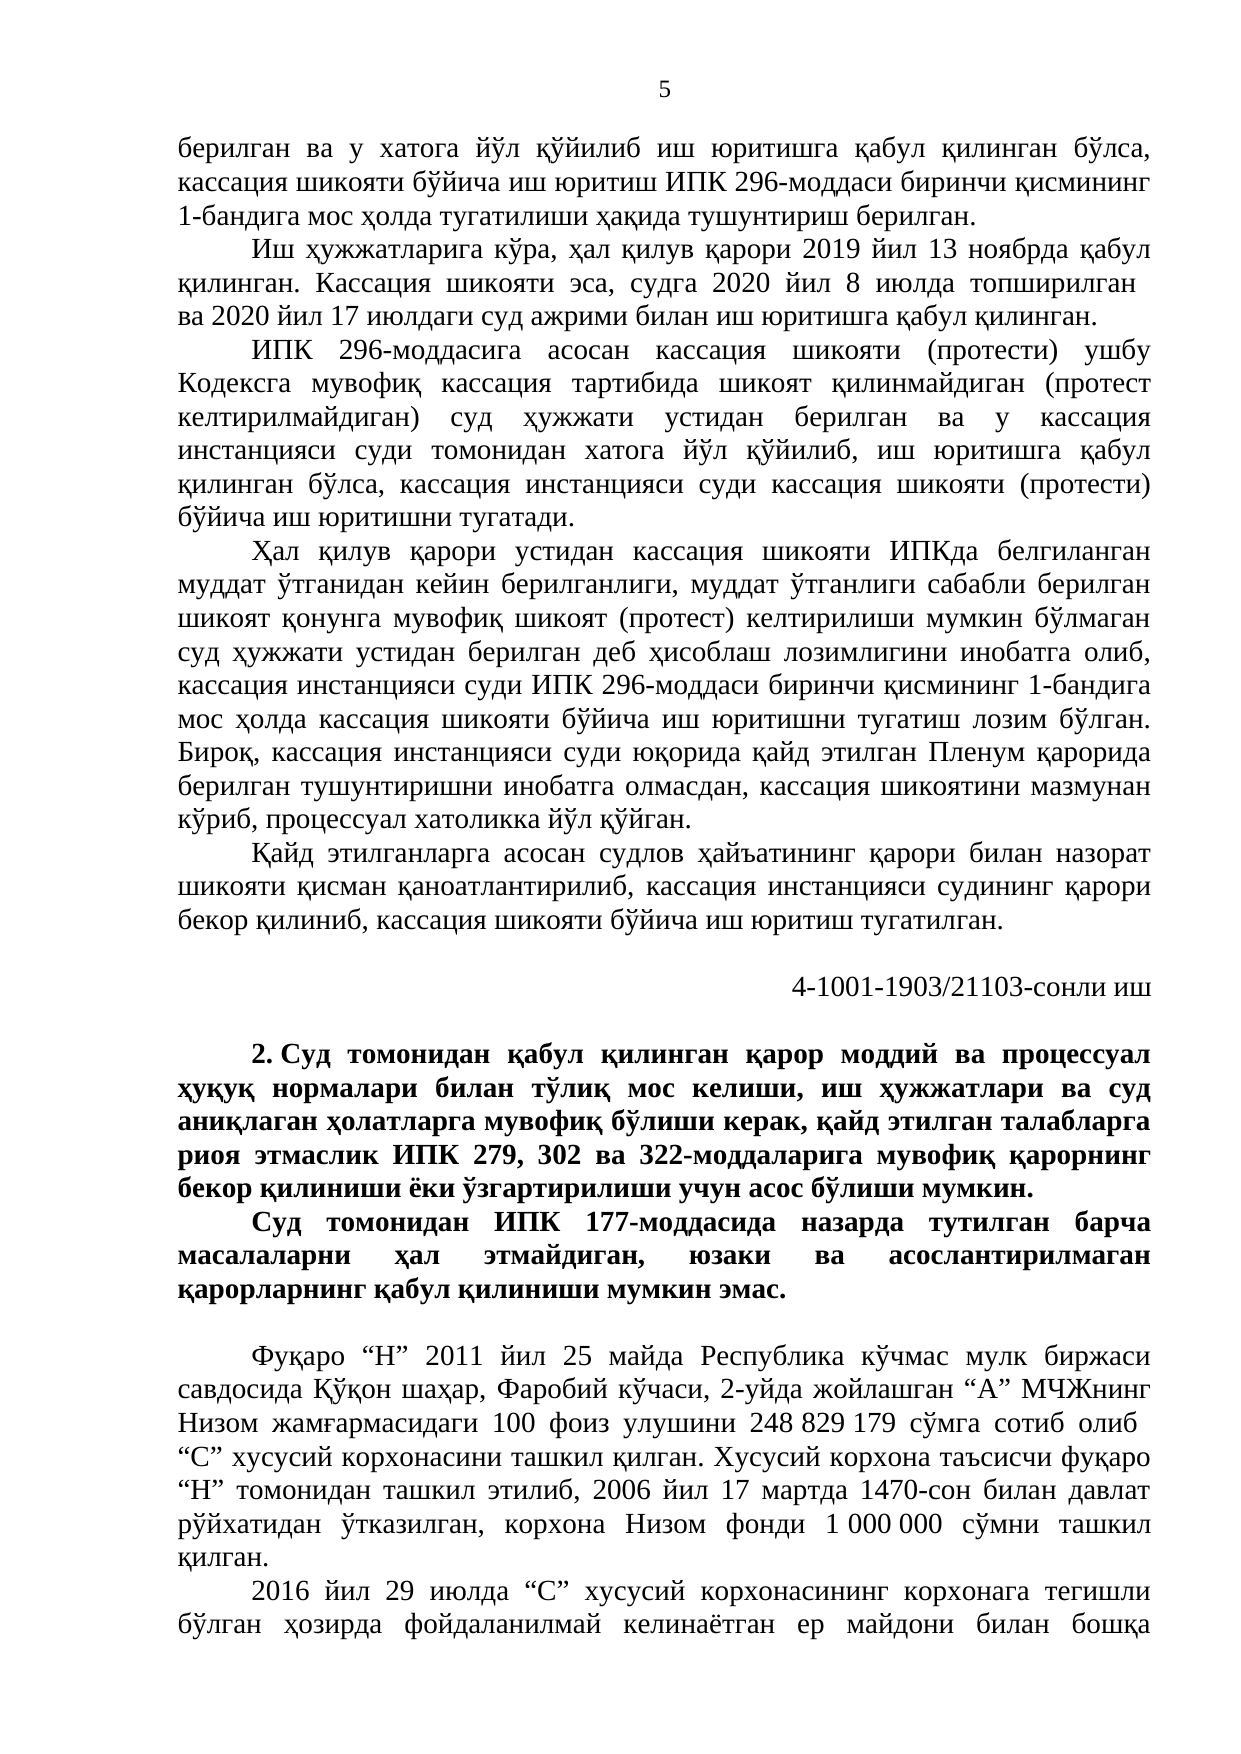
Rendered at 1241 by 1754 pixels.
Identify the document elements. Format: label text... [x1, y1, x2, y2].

text Иш ҳужжатларига кўра, ҳал қилув қарори 2019 йил 13 ноябрда қабул қилинган. Кассация шикояти эса, судга 2020 йил 8 июлда топширилган ва 2020 йил 17 июлдаги суд ажрими билан иш юритишга қабул қилинган. [177, 231, 1152, 332]
text Ҳал қилув қарори устидан кассация шикояти ИПКда белгиланган муддат ўтганидан кейин берилганлиги, муддат ўтганлиги сабабли берилган шикоят қонунга мувофиқ шикоят (протест) келтирилиши мумкин бўлмаган суд ҳужжати устидан берилган деб ҳисоблаш лозимлигини инобатга олиб, кассация инстанцияси суди ИПК 296-моддаси биринчи қисмининг 1-бандига мос ҳолда кассация шикояти бўйича иш юритишни тугатиш лозим бўлган. Бироқ, кассация инстанцияси суди юқорида қайд этилган Пленум қарорида берилган тушунтиришни инобатга олмасдан, кассация шикоятини мазмунан кўриб, процессуал хатоликка йўл қўйган. [177, 533, 1152, 835]
text 4-1001-1903/21103-сонли иш [177, 969, 1152, 1003]
text Қайд этилганларга асосан судлов ҳайъатининг қарори билан назорат шикояти қисман қаноатлантирилиб, кассация инстанцияси судининг қарори бекор қилиниб, кассация шикояти бўйича иш юритиш тугатилган. [177, 835, 1152, 936]
text Суд томонидан ИПК 177-моддасида назарда тутилган барча масалаларни ҳал этмайдиган, юзаки ва асослантирилмаган қарорларнинг қабул қилиниши мумкин эмас. [177, 1204, 1152, 1304]
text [177, 131, 1152, 231]
text 2. Суд томонидан қабул қилинган қарор моддий ва процессуал ҳуқуқ нормалари билан тўлиқ мос келиши, иш ҳужжатлари ва суд аниқлаган ҳолатларга мувофиқ бўлиши керак, қайд этилган талабларга риоя этмаслик ИПК 279, 302 ва 322-моддаларига мувофиқ қарорнинг бекор қилиниши ёки ўзгартирилиши учун асос бўлиши мумкин. [177, 1036, 1152, 1204]
text ИПК 296-моддасига асосан кассация шикояти (протести) ушбу Кодексга мувофиқ кассация тартибида шикоят қилинмайдиган (протест келтирилмайдиган) суд ҳужжати устидан берилган ва у кассация инстанцияси суди томонидан хатога йўл қўйилиб, иш юритишга қабул қилинган бўлса, кассация инстанцияси суди кассация шикояти (протести) бўйича иш юритишни тугатади. [177, 332, 1152, 533]
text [177, 1573, 1152, 1640]
text Фуқаро “Н” 2011 йил 25 майда Республика кўчмас мулк биржаси савдосида Қўқон шаҳар, Фаробий кўчаси, 2-уйда жойлашган “А” МЧЖнинг Низом жамғармасидаги 100 фоиз улушини 248 829 179 сўмга сотиб олиб “С” хусусий корхонасини ташкил қилган. Хусусий корхона таъсисчи фуқаро “Н” томонидан ташкил этилиб, 2006 йил 17 мартда 1470-сон билан давлат рўйхатидан ўтказилган, корхона Низом фонди 1 000 000 сўмни ташкил қилган. [177, 1338, 1152, 1573]
